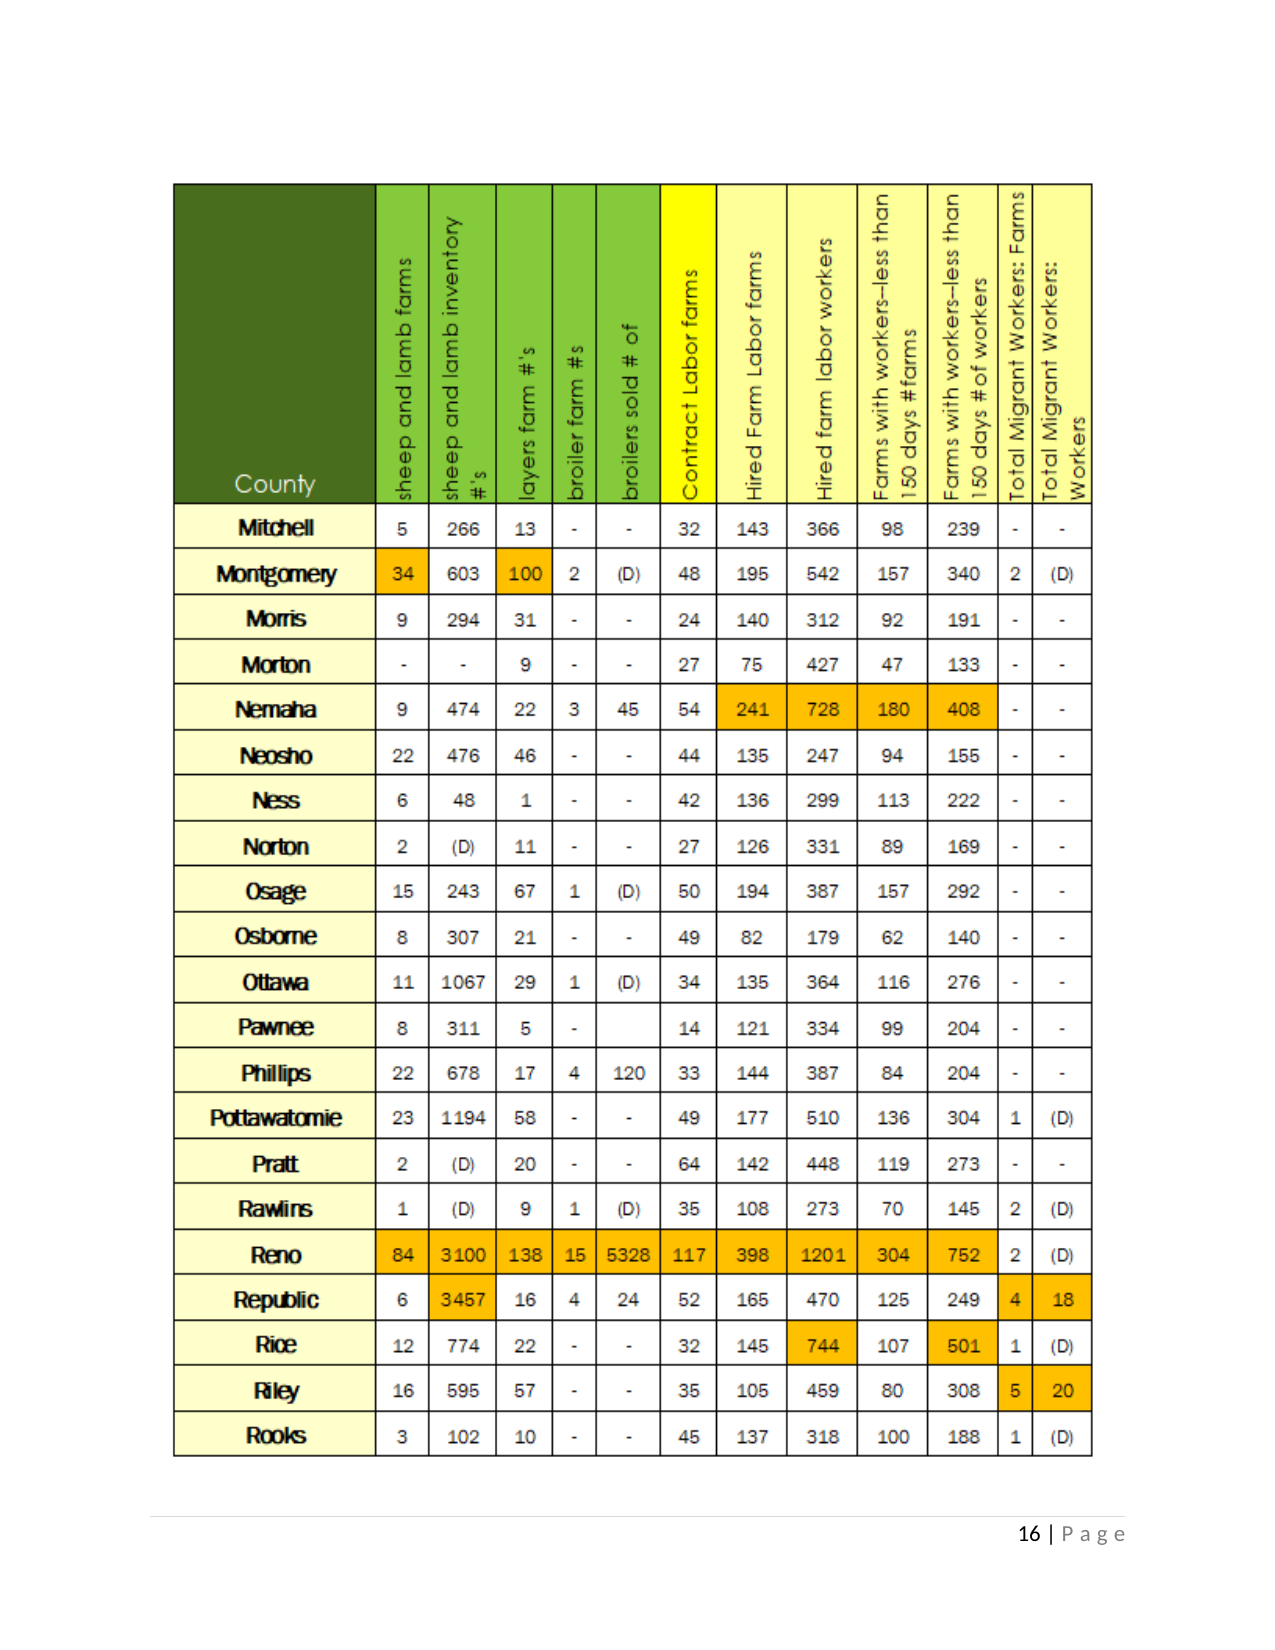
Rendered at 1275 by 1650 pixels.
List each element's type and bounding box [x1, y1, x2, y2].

picture [150, 150, 1121, 1495]
